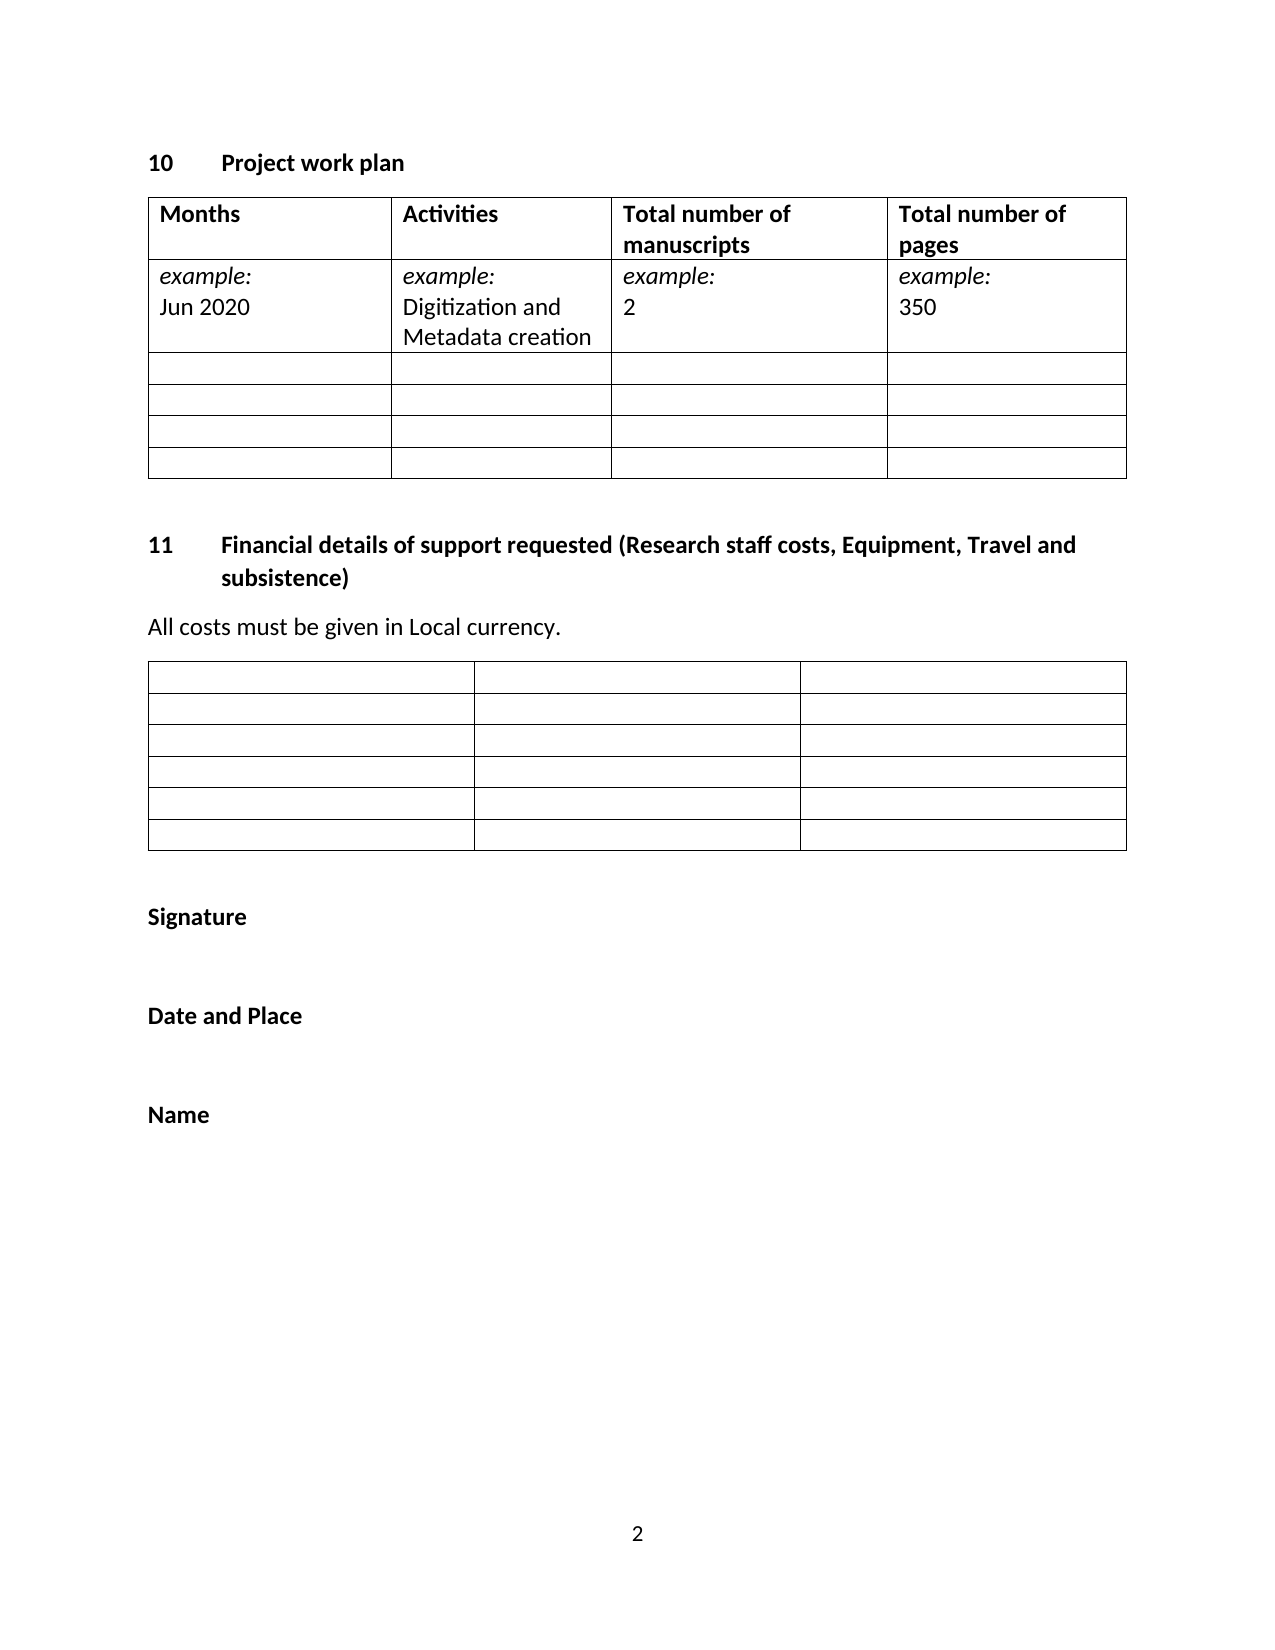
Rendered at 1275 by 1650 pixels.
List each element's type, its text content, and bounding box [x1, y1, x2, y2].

text Date and Place [148, 1000, 1127, 1031]
table_cell [392, 448, 611, 478]
table_cell [888, 416, 1126, 447]
table_cell [392, 416, 611, 447]
table_cell [149, 788, 474, 819]
table_cell [801, 788, 1126, 819]
table_cell example: 350 [888, 260, 1126, 352]
table_cell [149, 385, 391, 415]
table_cell [475, 788, 800, 819]
table_header [149, 662, 474, 692]
table_header Total number of pages [888, 198, 1126, 259]
table_cell [149, 820, 474, 850]
table_cell [612, 385, 887, 415]
text Signature [148, 901, 1127, 931]
table_cell [149, 694, 474, 724]
table_cell [888, 353, 1126, 383]
table_header Months [149, 198, 391, 259]
table_cell example: Digitization and Metadata creation [392, 260, 611, 352]
table_cell [801, 694, 1126, 724]
table_cell [149, 416, 391, 447]
table_cell [801, 757, 1126, 787]
table_cell [149, 353, 391, 383]
table_cell [392, 385, 611, 415]
table_header [475, 662, 800, 692]
table_cell [888, 448, 1126, 478]
table_cell [475, 725, 800, 756]
table_header Total number of manuscripts [612, 198, 887, 259]
text All costs must be given in Local currency. [148, 611, 1127, 642]
table_cell [475, 694, 800, 724]
table_cell [392, 353, 611, 383]
table_cell [801, 820, 1126, 850]
table_header [801, 662, 1126, 692]
table_cell [149, 448, 391, 478]
table_cell [475, 820, 800, 850]
text 10 Project work plan [148, 148, 1127, 178]
table_cell [888, 385, 1126, 415]
text 11 Financial details of support requested (Research staff costs, Equipment, Travel and subsistence) [148, 529, 1127, 592]
table_cell example: Jun 2020 [149, 260, 391, 352]
table_cell [612, 448, 887, 478]
table_cell [612, 353, 887, 383]
table_cell [475, 757, 800, 787]
table_cell [801, 725, 1126, 756]
table_cell [149, 757, 474, 787]
table_header Activities [392, 198, 611, 259]
table_cell [149, 725, 474, 756]
table_cell example: 2 [612, 260, 887, 352]
text Name [148, 1099, 1127, 1130]
table_cell [612, 416, 887, 447]
